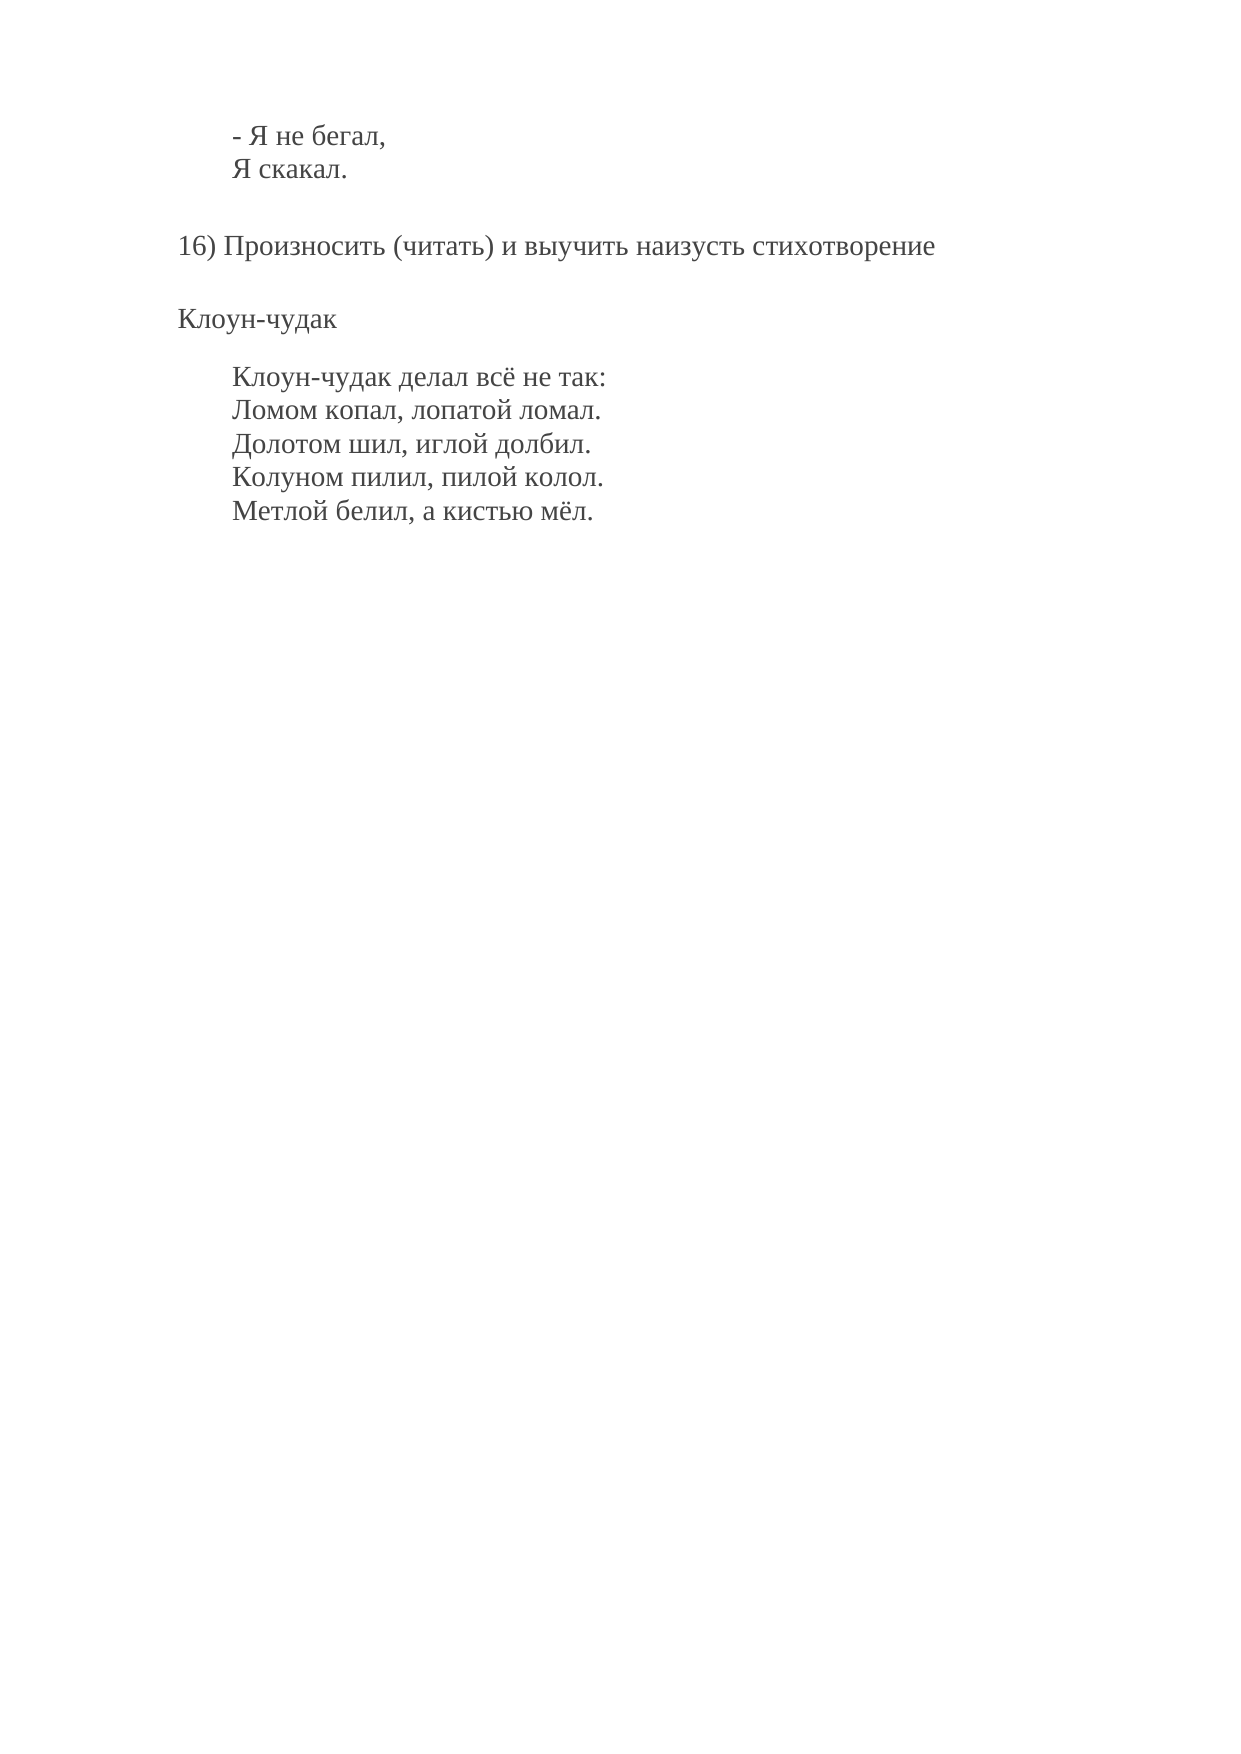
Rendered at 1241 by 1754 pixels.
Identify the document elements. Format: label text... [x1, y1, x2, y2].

text 16) Произносить (читать) и выучить наизусть стихотворение [177, 224, 1152, 262]
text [232, 118, 1152, 185]
text Клоун-чудак [177, 301, 1152, 335]
text Клоун-чудак делал всё не так: Ломом копал, лопатой ломал. Долотом шил, иглой долбил. Колуном пилил, пилой колол. Метлой белил, а кистью мёл. [232, 359, 1152, 526]
